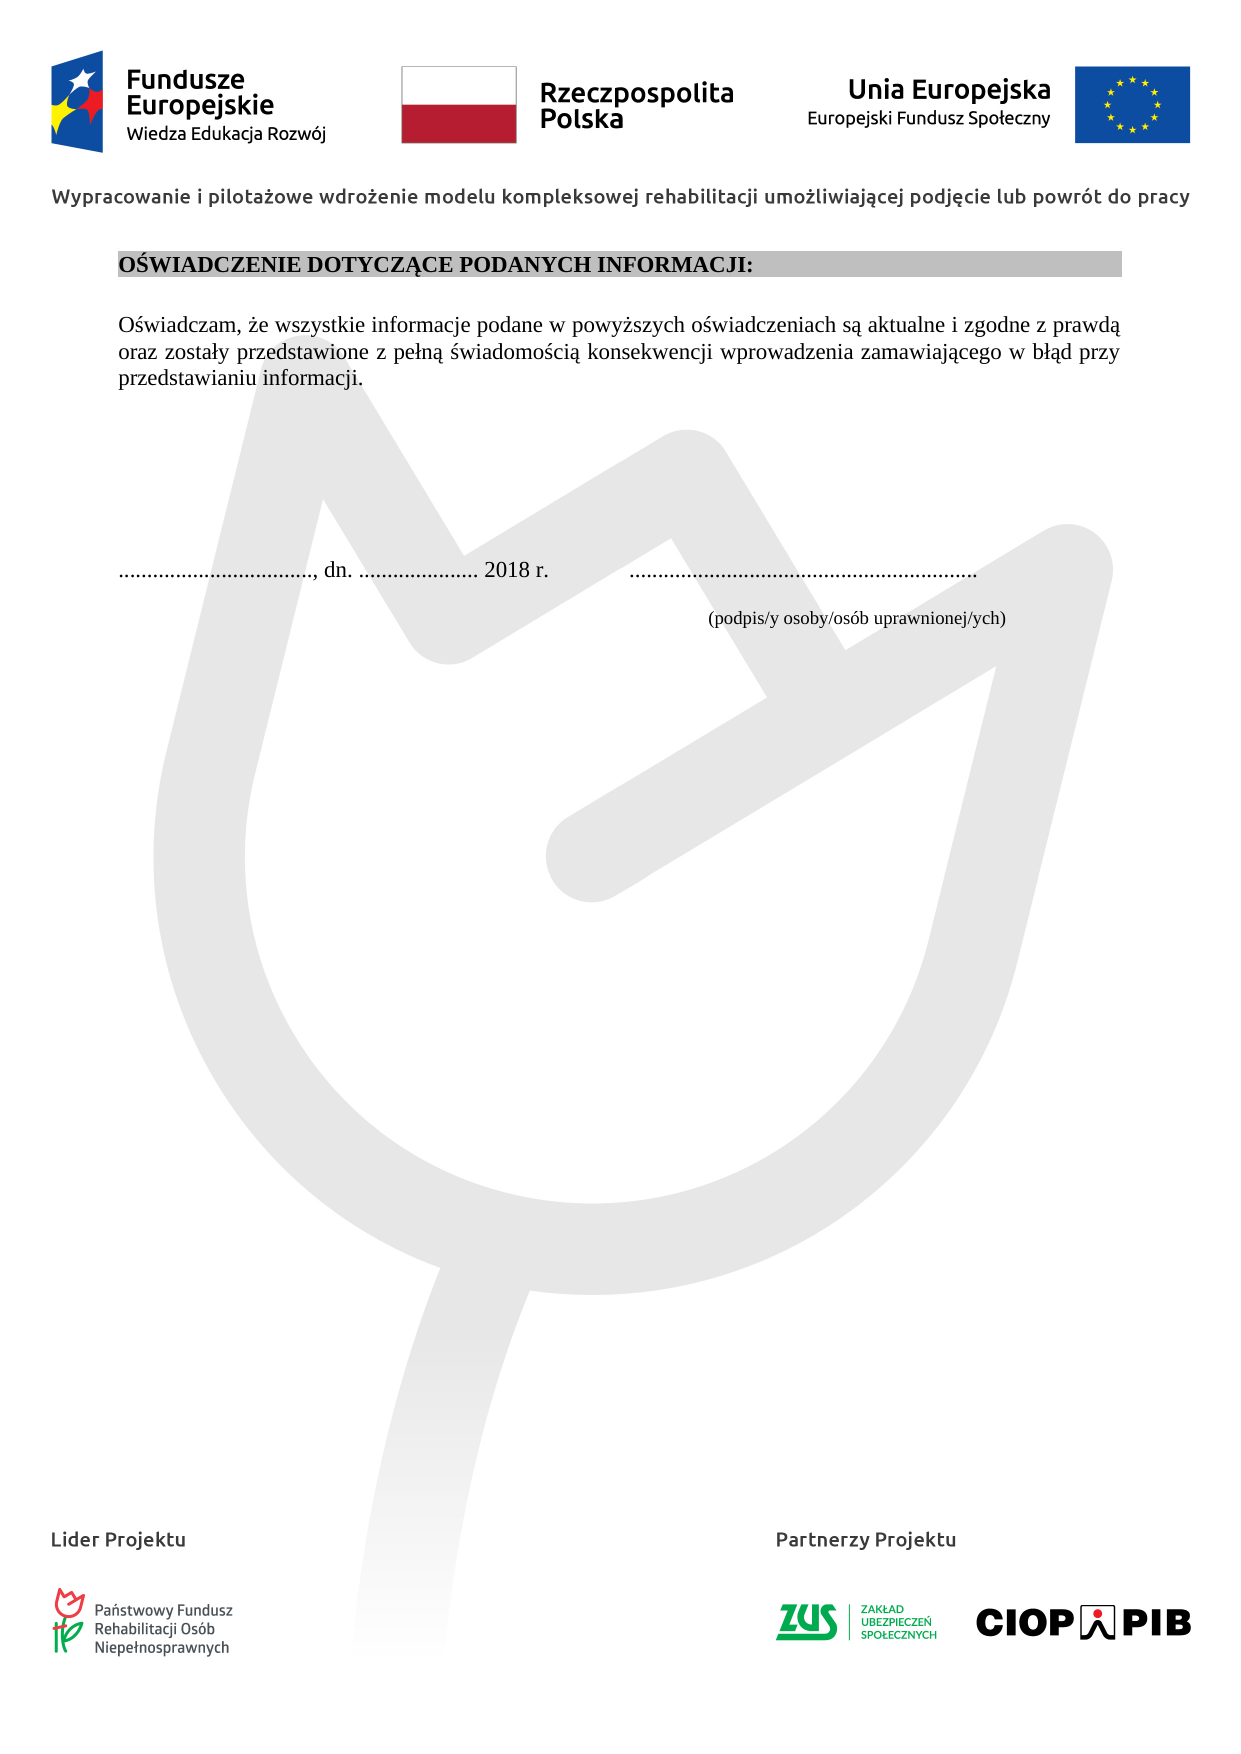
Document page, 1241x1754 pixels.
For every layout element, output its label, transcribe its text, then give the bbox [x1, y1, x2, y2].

text OŚWIADCZENIE DOTYCZĄCE PODANYCH INFORMACJI: [118, 251, 1122, 277]
text .................................., dn. ..................... 2018 r. ............................................................. [118, 556, 1122, 582]
picture [0, 0, 1241, 1754]
text Oświadczam, że wszystkie informacje podane w powyższych oświadczeniach są aktualne i zgodne z prawdą oraz zostały przedstawione z pełną świadomością konsekwencji wprowadzenia zamawiającego w błąd przy przedstawianiu informacji. [118, 311, 1122, 390]
text (podpis/y osoby/osób uprawnionej/ych) [708, 607, 1122, 629]
